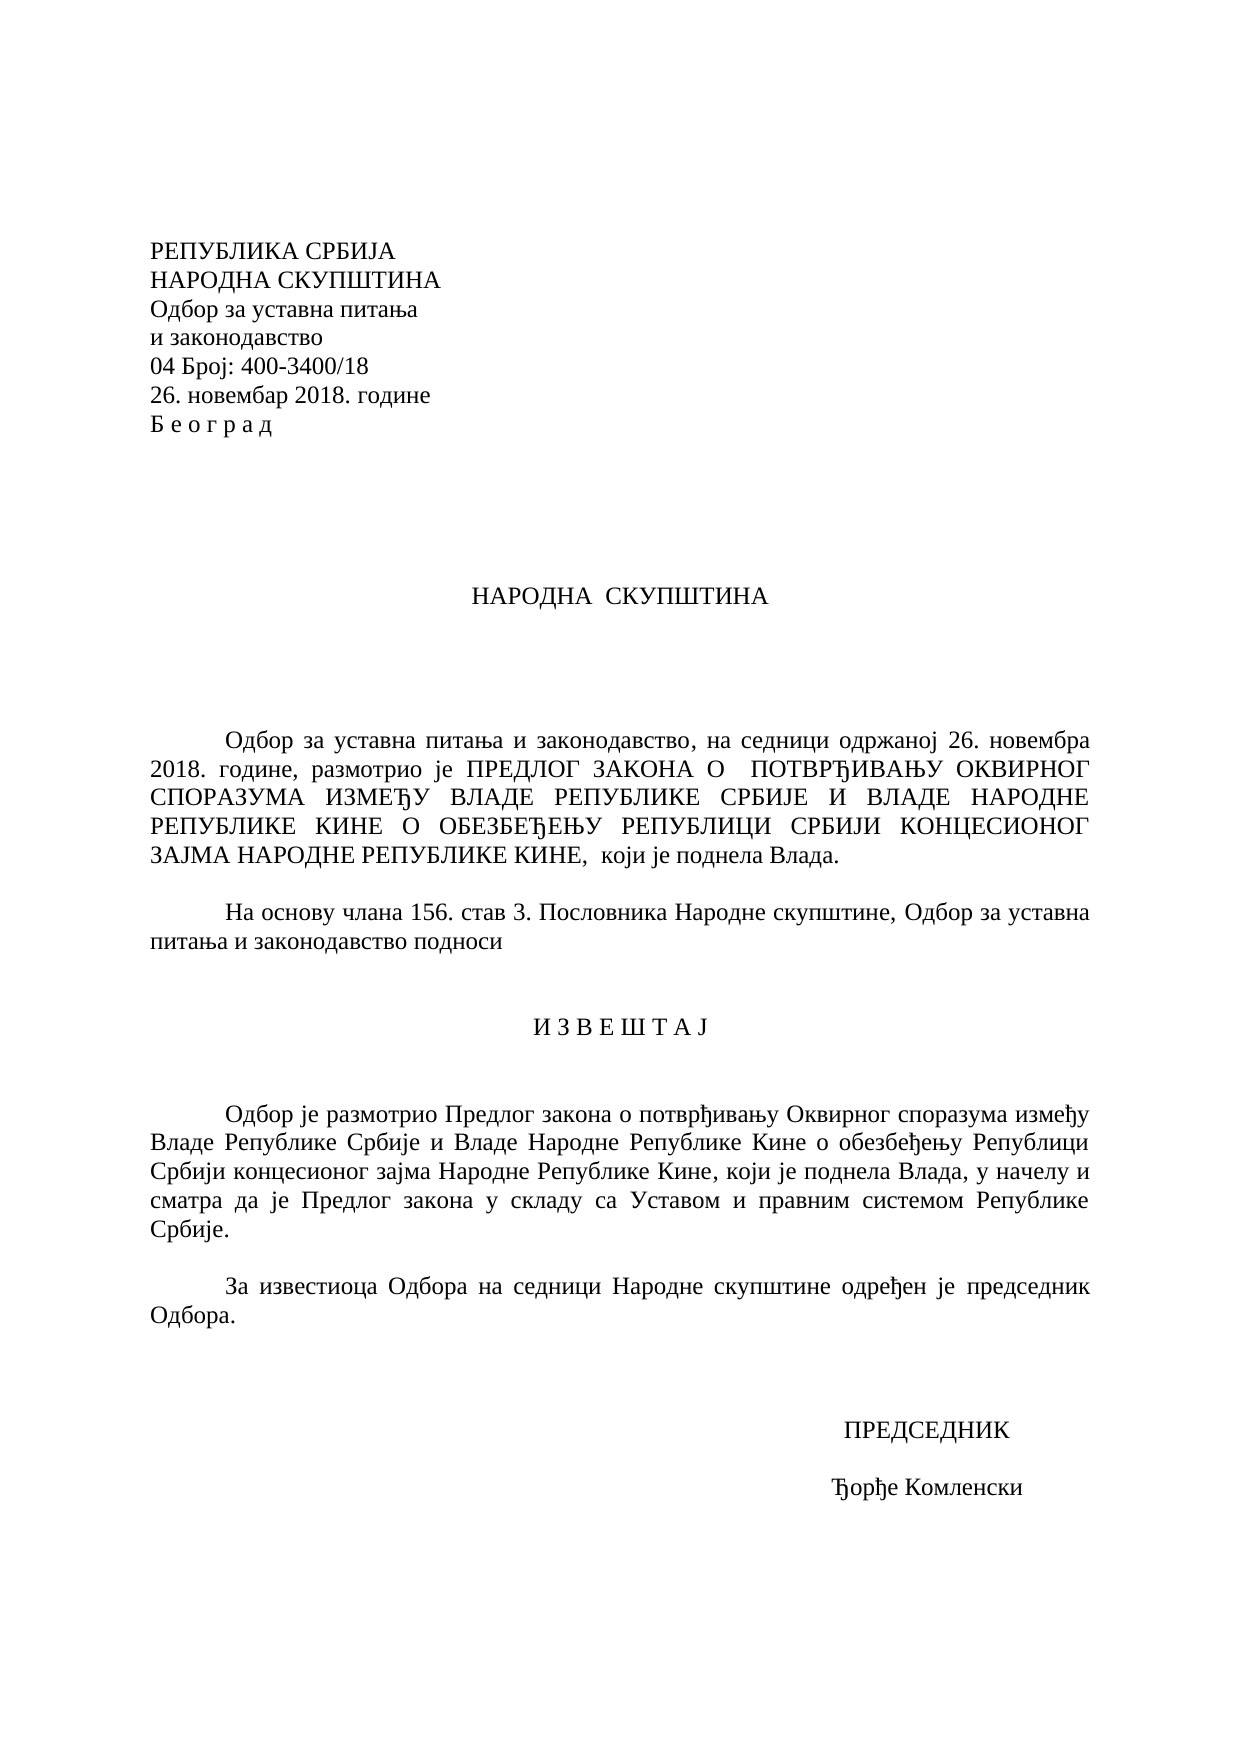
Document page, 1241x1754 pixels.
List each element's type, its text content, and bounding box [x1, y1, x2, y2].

text и законодавство [150, 322, 1090, 351]
text 26. новембар 2018. године [150, 380, 1090, 409]
text Одбор је размотрио Предлог закона о потврђивању Оквирног споразума између Владе Републике Србије и Владе Народне Републике Кине о обезбеђењу Републици Србији концесионог зајма Народне Републике Кине, који је поднела Влада, у начелу и сматра да је Предлог закона у складу са Уставом и правним системом Републике Србије. [150, 1099, 1090, 1242]
text НАРОДНА СКУПШТИНА [150, 265, 1090, 294]
text Б е о г р а д [150, 409, 1090, 437]
text ПРЕДСЕДНИК [150, 1415, 1090, 1444]
text Одбор за уставна питања [150, 294, 1090, 322]
text РЕПУБЛИКА СРБИЈА [150, 236, 1090, 265]
text За известиоца Одбора на седници Народне скупштине одређен је председник Одбора. [150, 1271, 1090, 1329]
text НАРОДНА СКУПШТИНА [150, 581, 1090, 610]
text Ђорђе Комленски [150, 1472, 1090, 1501]
text 04 Број: 400-3400/18 [150, 351, 1090, 380]
text На основу члана 156. став 3. Пословника Народне скупштине, Одбор за уставна питања и законодавство подноси [150, 897, 1090, 955]
text Одбор за уставна питања и законодавство, на седници одржаној 26. новембра 2018. године, размотрио је ПРЕДЛОГ ЗАКОНА О ПОТВРЂИВАЊУ ОКВИРНОГ СПОРАЗУМА ИЗМЕЂУ ВЛАДЕ РЕПУБЛИКЕ СРБИЈЕ И ВЛАДЕ НАРОДНЕ РЕПУБЛИКЕ КИНЕ О ОБЕЗБЕЂЕЊУ РЕПУБЛИЦИ СРБИЈИ КОНЦЕСИОНОГ ЗАЈМА НАРОДНЕ РЕПУБЛИКЕ КИНЕ, који је поднела Влада. [150, 725, 1090, 869]
text И З В Е Ш Т А Ј [150, 1012, 1090, 1041]
